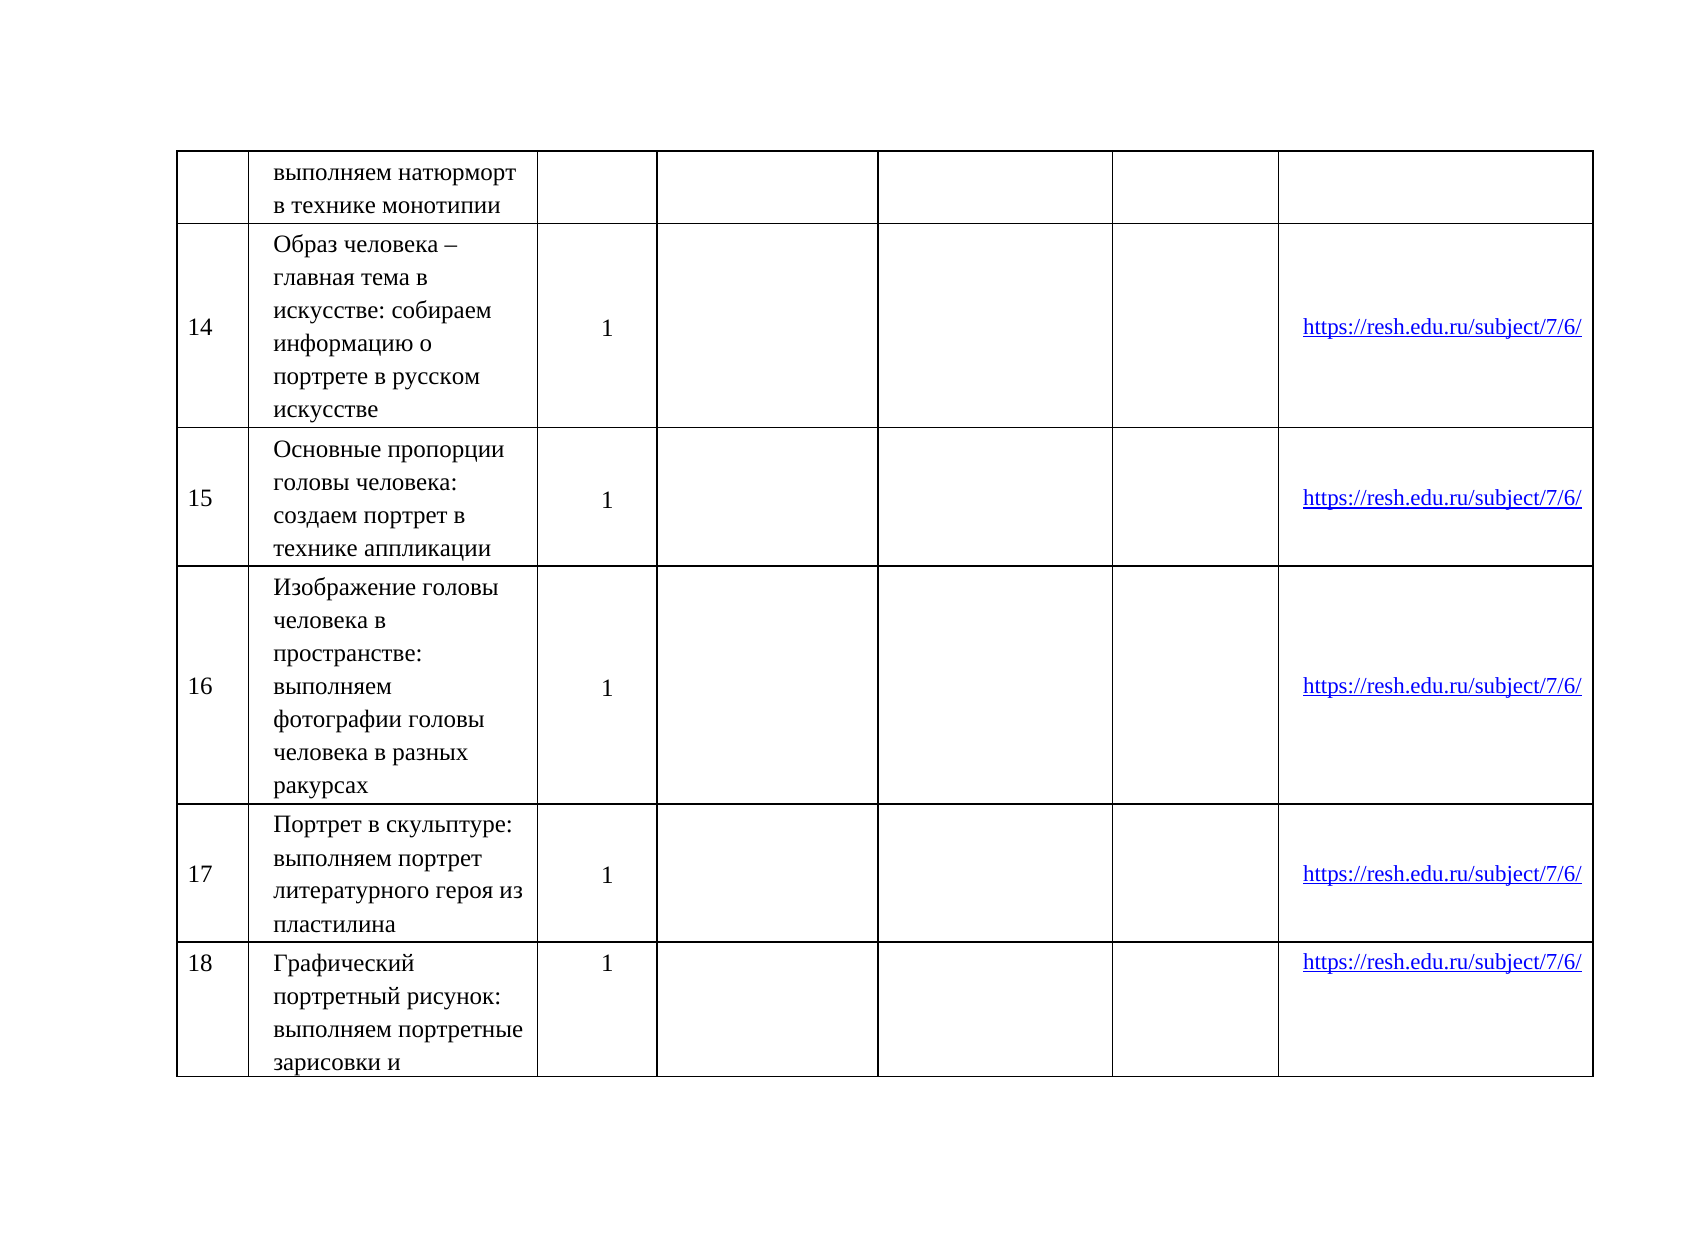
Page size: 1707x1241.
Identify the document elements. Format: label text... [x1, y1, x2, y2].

table_cell https://resh.edu.ru/subject/7/6/ [1279, 567, 1592, 803]
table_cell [1279, 943, 1592, 1076]
table_cell [658, 805, 877, 941]
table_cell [249, 152, 537, 222]
table_cell 1 [538, 943, 656, 1076]
table_cell 18 [178, 943, 248, 1076]
table_cell [1113, 152, 1278, 222]
table_cell [879, 943, 1112, 1076]
table_cell 1 [538, 152, 656, 222]
table_cell Образ человека – главная тема в искусстве: собираем информацию о портрете в русском искусстве [249, 224, 537, 427]
table_cell [658, 428, 877, 565]
table_cell 1 [538, 567, 656, 803]
table_cell [1113, 224, 1278, 427]
table_cell https://resh.edu.ru/subject/7/6/ [1279, 224, 1592, 427]
table_cell Основные пропорции головы человека: создаем портрет в технике аппликации [249, 428, 537, 565]
table_cell https://resh.edu.ru/subject/7/6/ [1279, 805, 1592, 941]
table_cell [879, 805, 1112, 941]
table_cell 17 [178, 805, 248, 941]
table_cell 14 [178, 224, 248, 427]
table_cell [1113, 428, 1278, 565]
table_cell [879, 428, 1112, 565]
table_cell 13 [178, 152, 248, 222]
table_cell Портрет в скульптуре: выполняем портрет литературного героя из пластилина [249, 805, 537, 941]
table_cell [1113, 567, 1278, 803]
table_cell [879, 152, 1112, 222]
table_cell Изображение головы человека в пространстве: выполняем фотографии головы человека в разных ракурсах [249, 567, 537, 803]
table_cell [1279, 152, 1592, 222]
table_cell 16 [178, 567, 248, 803]
table_cell [1113, 943, 1278, 1076]
table_cell 15 [178, 428, 248, 565]
table_cell [658, 567, 877, 803]
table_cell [249, 943, 537, 1076]
table_cell https://resh.edu.ru/subject/7/6/ [1279, 428, 1592, 565]
table_cell [879, 224, 1112, 427]
table_cell [658, 943, 877, 1076]
table_cell [1113, 805, 1278, 941]
table_cell 1 [538, 224, 656, 427]
table_cell 1 [538, 428, 656, 565]
table_cell 1 [538, 805, 656, 941]
table_cell [658, 152, 877, 222]
table_cell [879, 567, 1112, 803]
table_cell [658, 224, 877, 427]
